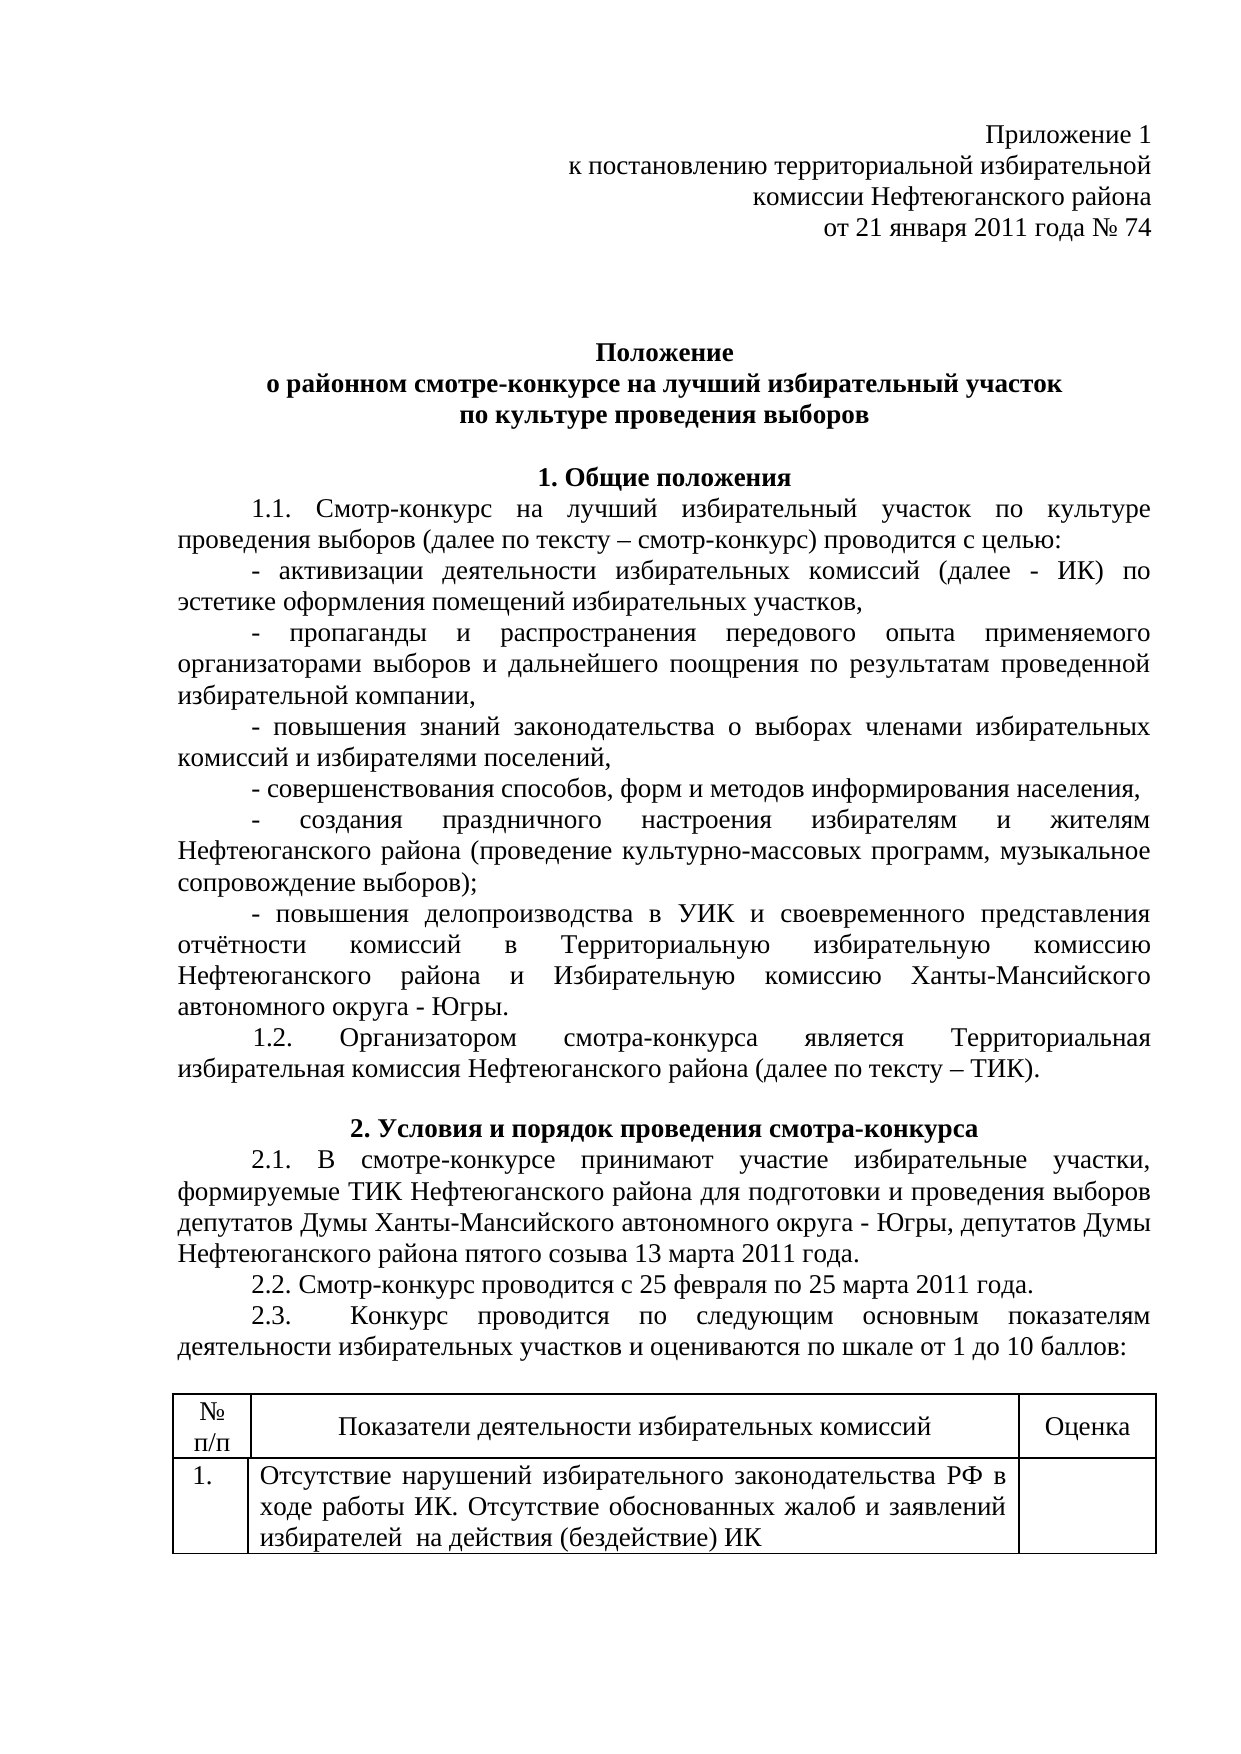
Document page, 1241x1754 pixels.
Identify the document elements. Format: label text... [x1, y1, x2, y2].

text 2.1. В смотре-конкурсе принимают участие избирательные участки, формируемые ТИК Нефтеюганского района для подготовки и проведения выборов депутатов Думы Ханты-Мансийского автономного округа - Югры, депутатов Думы Нефтеюганского района пятого созыва 13 марта 2011 года. [177, 1143, 1152, 1268]
text - создания праздничного настроения избирателям и жителям Нефтеюганского района (проведение культурно-массовых программ, музыкальное сопровождение выборов); [177, 803, 1152, 897]
text о районном смотре-конкурсе на лучший избирательный участок [177, 367, 1152, 398]
table_cell [174, 1459, 247, 1553]
table_cell [1020, 1459, 1155, 1553]
text 1. Общие положения [177, 461, 1152, 492]
text 2.2. Смотр-конкурс проводится с 25 февраля по 25 марта 2011 года. [177, 1268, 1152, 1299]
text 2. Условия и порядок проведения смотра-конкурса [177, 1112, 1152, 1143]
text - повышения делопроизводства в УИК и своевременного представления отчётности комиссий в Территориальную избирательную комиссию Нефтеюганского района и Избирательную комиссию Ханты-Мансийского автономного округа - Югры. [177, 897, 1152, 1021]
text 1.2. Организатором смотра-конкурса является Территориальная избирательная комиссия Нефтеюганского района (далее по тексту – ТИК). [177, 1021, 1152, 1084]
text от 21 января 2011 года № 74 [177, 212, 1152, 243]
text Приложение 1 [177, 118, 1152, 149]
text к постановлению территориальной избирательной [177, 149, 1152, 180]
table_cell Отсутствие нарушений избирательного законодательства РФ в ходе работы ИК. Отсутствие обоснованных жалоб и заявлений избирателей на действия (бездействие) ИК [249, 1459, 1018, 1553]
text - активизации деятельности избирательных комиссий (далее - ИК) по эстетике оформления помещений избирательных участков, [177, 554, 1152, 616]
text по культуре проведения выборов [177, 398, 1152, 429]
text - пропаганды и распространения передового опыта применяемого организаторами выборов и дальнейшего поощрения по результатам проведенной избирательной компании, [177, 616, 1152, 710]
table_header Оценка [1020, 1395, 1155, 1457]
text - повышения знаний законодательства о выборах членами избирательных комиссий и избирателями поселений, [177, 710, 1152, 772]
table_header № п/п [174, 1395, 250, 1457]
text комиссии Нефтеюганского района [177, 180, 1152, 212]
text 2.3. Конкурс проводится по следующим основным показателям деятельности избирательных участков и оцениваются по шкале от 1 до 10 баллов: [177, 1299, 1152, 1362]
text - совершенствования способов, форм и методов информирования населения, [177, 772, 1152, 803]
text 1.1. Смотр-конкурс на лучший избирательный участок по культуре проведения выборов (далее по тексту – смотр-конкурс) проводится с целью: [177, 492, 1152, 554]
table_header Показатели деятельности избирательных комиссий [252, 1395, 1018, 1457]
text Положение [177, 336, 1152, 367]
